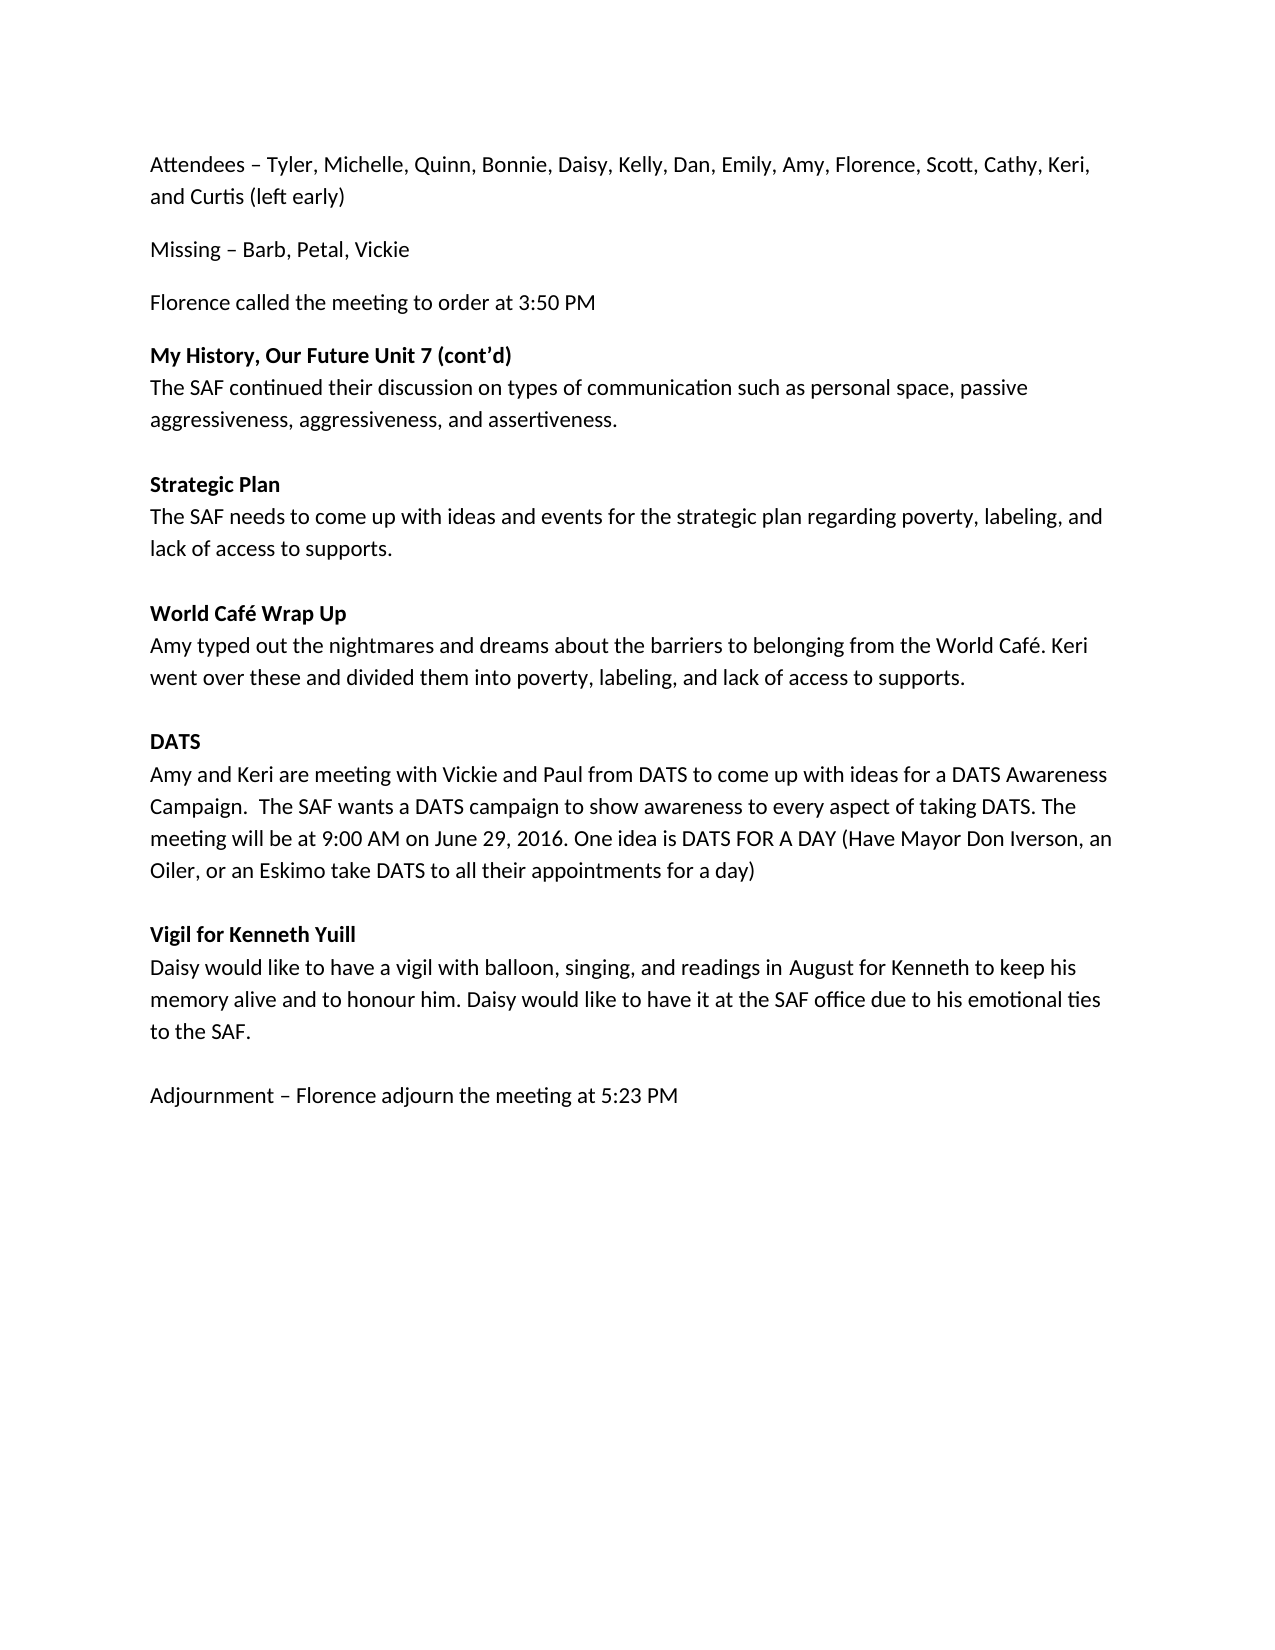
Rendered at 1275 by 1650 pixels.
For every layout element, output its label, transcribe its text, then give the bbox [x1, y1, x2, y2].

text World Café Wrap Up [150, 599, 1125, 627]
text The SAF continued their discussion on types of communication such as personal space, passive aggressiveness, aggressiveness, and assertiveness. [150, 373, 1125, 434]
text Adjournment – Florence adjourn the meeting at 5:23 PM [150, 1082, 1125, 1109]
text Daisy would like to have a vigil with balloon, singing, and readings in August for Kenneth to keep his memory alive and to honour him. Daisy would like to have it at the SAF office due to his emotional ties to the SAF. [150, 953, 1125, 1045]
text The SAF needs to come up with ideas and events for the strategic plan regarding poverty, labeling, and lack of access to supports. [150, 502, 1125, 562]
text Vigil for Kenneth Yuill [150, 921, 1125, 949]
text Amy typed out the nightmares and dreams about the barriers to belonging from the World Café. Keri went over these and divided them into poverty, labeling, and lack of access to supports. [150, 631, 1125, 691]
text My History, Our Future Unit 7 (cont’d) [150, 341, 1125, 369]
text Attendees – Tyler, Michelle, Quinn, Bonnie, Daisy, Kelly, Dan, Emily, Amy, Florence, Scott, Cathy, Keri, and Curtis (left early) [150, 150, 1125, 210]
text DATS [150, 727, 1125, 756]
text Florence called the meeting to order at 3:50 PM [150, 288, 1125, 316]
text Strategic Plan [150, 470, 1125, 498]
text Amy and Keri are meeting with Vickie and Paul from DATS to come up with ideas for a DATS Awareness Campaign. The SAF wants a DATS campaign to show awareness to every aspect of taking DATS. The meeting will be at 9:00 AM on June 29, 2016. One idea is DATS FOR A DAY (Have Mayor Don Iverson, an Oiler, or an Eskimo take DATS to all their appointments for a day) [150, 760, 1125, 884]
text Missing – Barb, Petal, Vickie [150, 235, 1125, 263]
